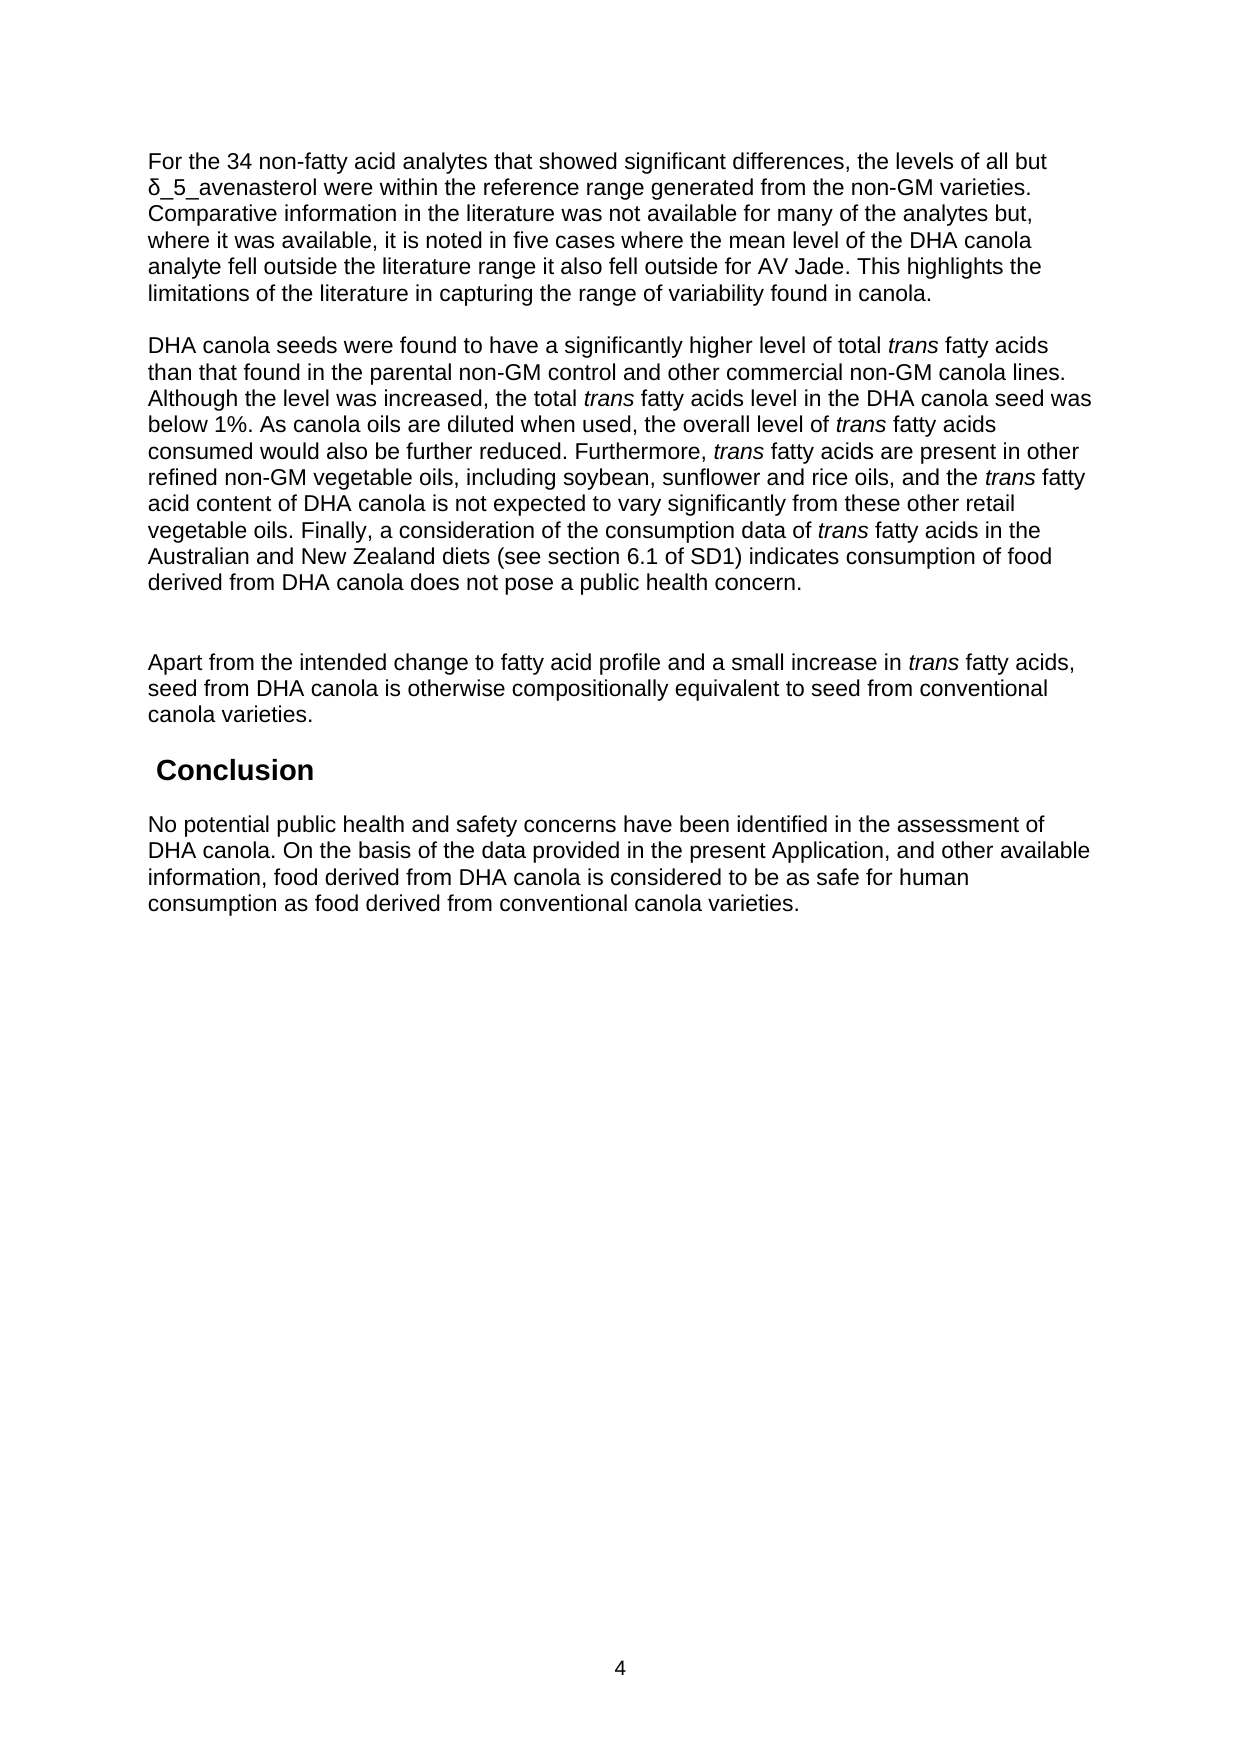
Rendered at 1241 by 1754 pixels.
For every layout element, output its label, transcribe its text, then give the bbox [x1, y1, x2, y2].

text No potential public health and safety concerns have been identified in the assessment of DHA canola. On the basis of the data provided in the present Application, and other available information, food derived from DHA canola is considered to be as safe for human consumption as food derived from conventional canola varieties. [148, 811, 1092, 916]
text DHA canola seeds were found to have a significantly higher level of total trans fatty acids than that found in the parental non-GM control and other commercial non-GM canola lines. Although the level was increased, the total trans fatty acids level in the DHA canola seed was below 1%. As canola oils are diluted when used, the overall level of trans fatty acids consumed would also be further reduced. Furthermore, trans fatty acids are present in other refined non-GM vegetable oils, including soybean, sunflower and rice oils, and the trans fatty acid content of DHA canola is not expected to vary significantly from these other retail vegetable oils. Finally, a consideration of the consumption data of trans fatty acids in the Australian and New Zealand diets (see section 6.1 of SD1) indicates consumption of food derived from DHA canola does not pose a public health concern. [148, 332, 1092, 596]
text For the 34 non-fatty acid analytes that showed significant differences, the levels of all but δ_5_avenasterol were within the reference range generated from the non-GM varieties. Comparative information in the literature was not available for many of the analytes but, where it was available, it is noted in five cases where the mean level of the DHA canola analyte fell outside the literature range it also fell outside for AV Jade. This highlights the limitations of the literature in capturing the range of variability found in canola. [148, 148, 1092, 306]
text Apart from the intended change to fatty acid profile and a small increase in trans fatty acids, seed from DHA canola is otherwise compositionally equivalent to seed from conventional canola varieties. [148, 648, 1092, 727]
subtitle Conclusion [148, 752, 1092, 786]
